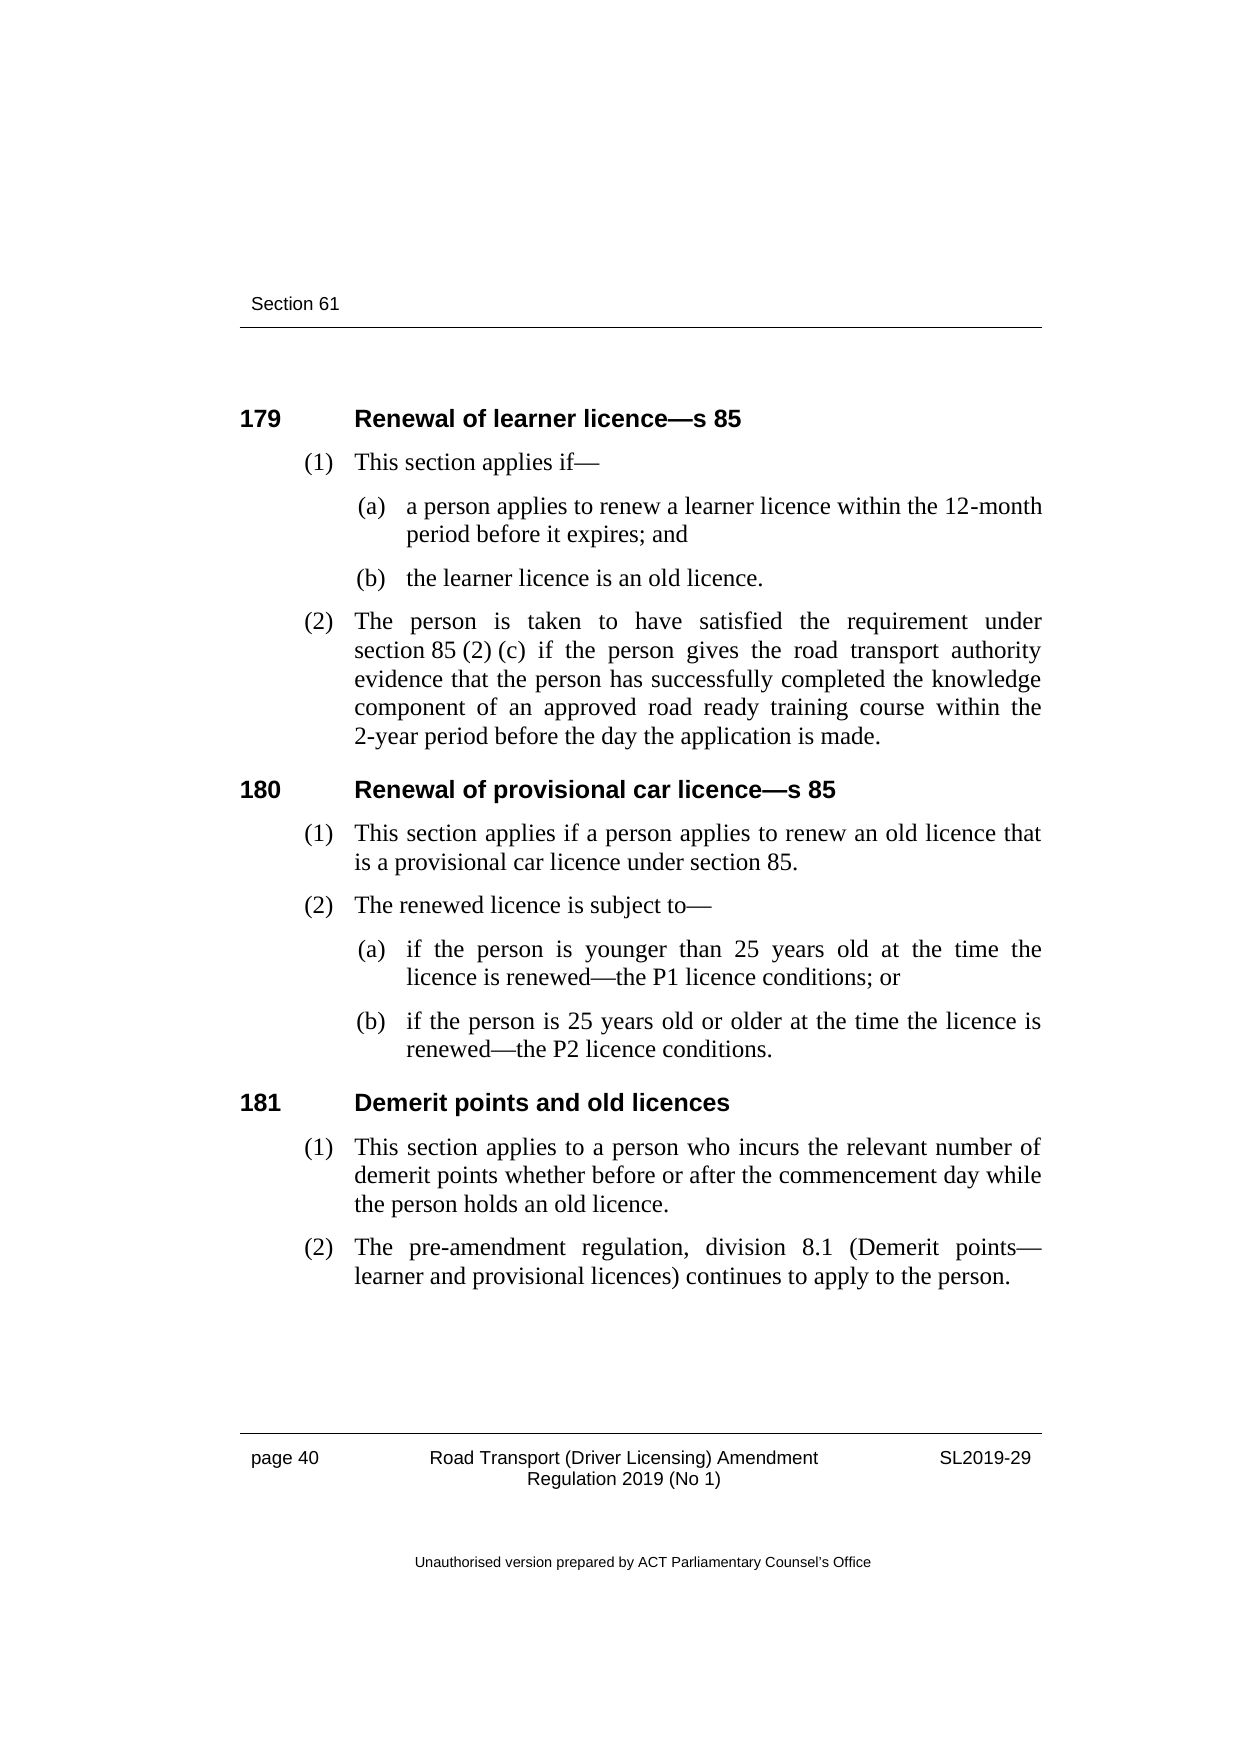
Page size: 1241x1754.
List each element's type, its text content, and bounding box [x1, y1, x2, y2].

text 180 Renewal of provisional car licence—s 85 [239, 775, 1042, 804]
text (1) This section applies to a person who incurs the relevant number of demerit points whether before or after the commencement day while the person holds an old licence. [239, 1132, 1042, 1218]
text (2) The renewed licence is subject to— [239, 890, 1042, 919]
text (a) if the person is younger than 25 years old at the time the licence is renewed—the P1 licence conditions; or [239, 934, 1042, 991]
text (2) The pre-amendment regulation, division 8.1 (Demerit points—learner and provisional licences) continues to apply to the person. [239, 1232, 1042, 1290]
text (b) if the person is 25 years old or older at the time the licence is renewed—the P2 licence conditions. [239, 1006, 1042, 1063]
text (b) the learner licence is an old licence. [239, 563, 1042, 592]
text 181 Demerit points and old licences [239, 1088, 1042, 1117]
text (1) This section applies if— [239, 447, 1042, 476]
text 179 Renewal of learner licence—s 85 [239, 404, 1042, 433]
text (2) The person is taken to have satisfied the requirement under section 85 (2) (c) if the person gives the road transport authority evidence that the person has successfully completed the knowledge component of an approved road ready training course within the 2-year period before the day the application is made. [239, 606, 1042, 750]
text (a) a person applies to renew a learner licence within the 12-month period before it expires; and [239, 491, 1042, 548]
text (1) This section applies if a person applies to renew an old licence that is a provisional car licence under section 85. [239, 818, 1042, 876]
